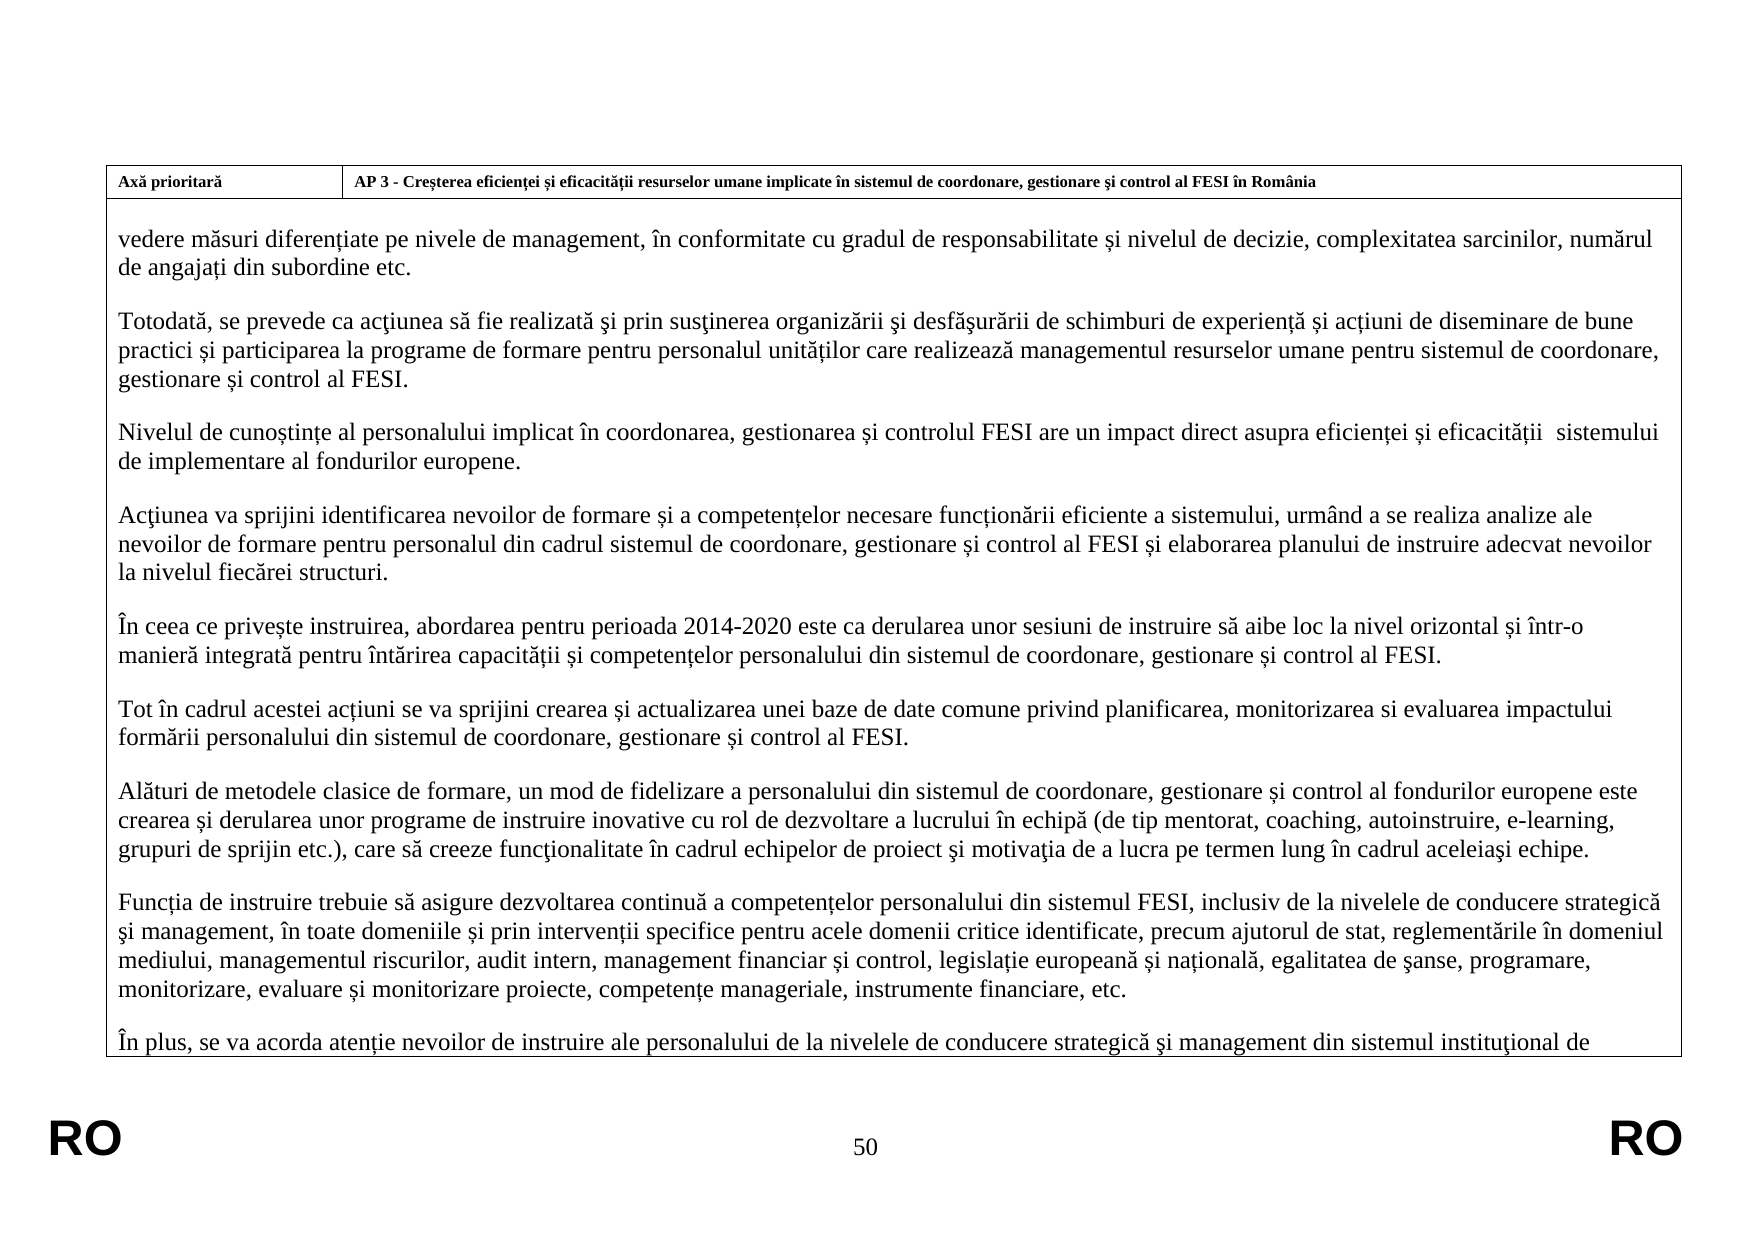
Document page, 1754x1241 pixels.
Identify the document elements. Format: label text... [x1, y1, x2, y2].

table_header AP 3 - Creșterea eficienței și eficacității resurselor umane implicate în sistemul de coordonare, gestionare şi control al FESI în România [343, 166, 1681, 198]
table_header Axă prioritară [107, 166, 342, 198]
